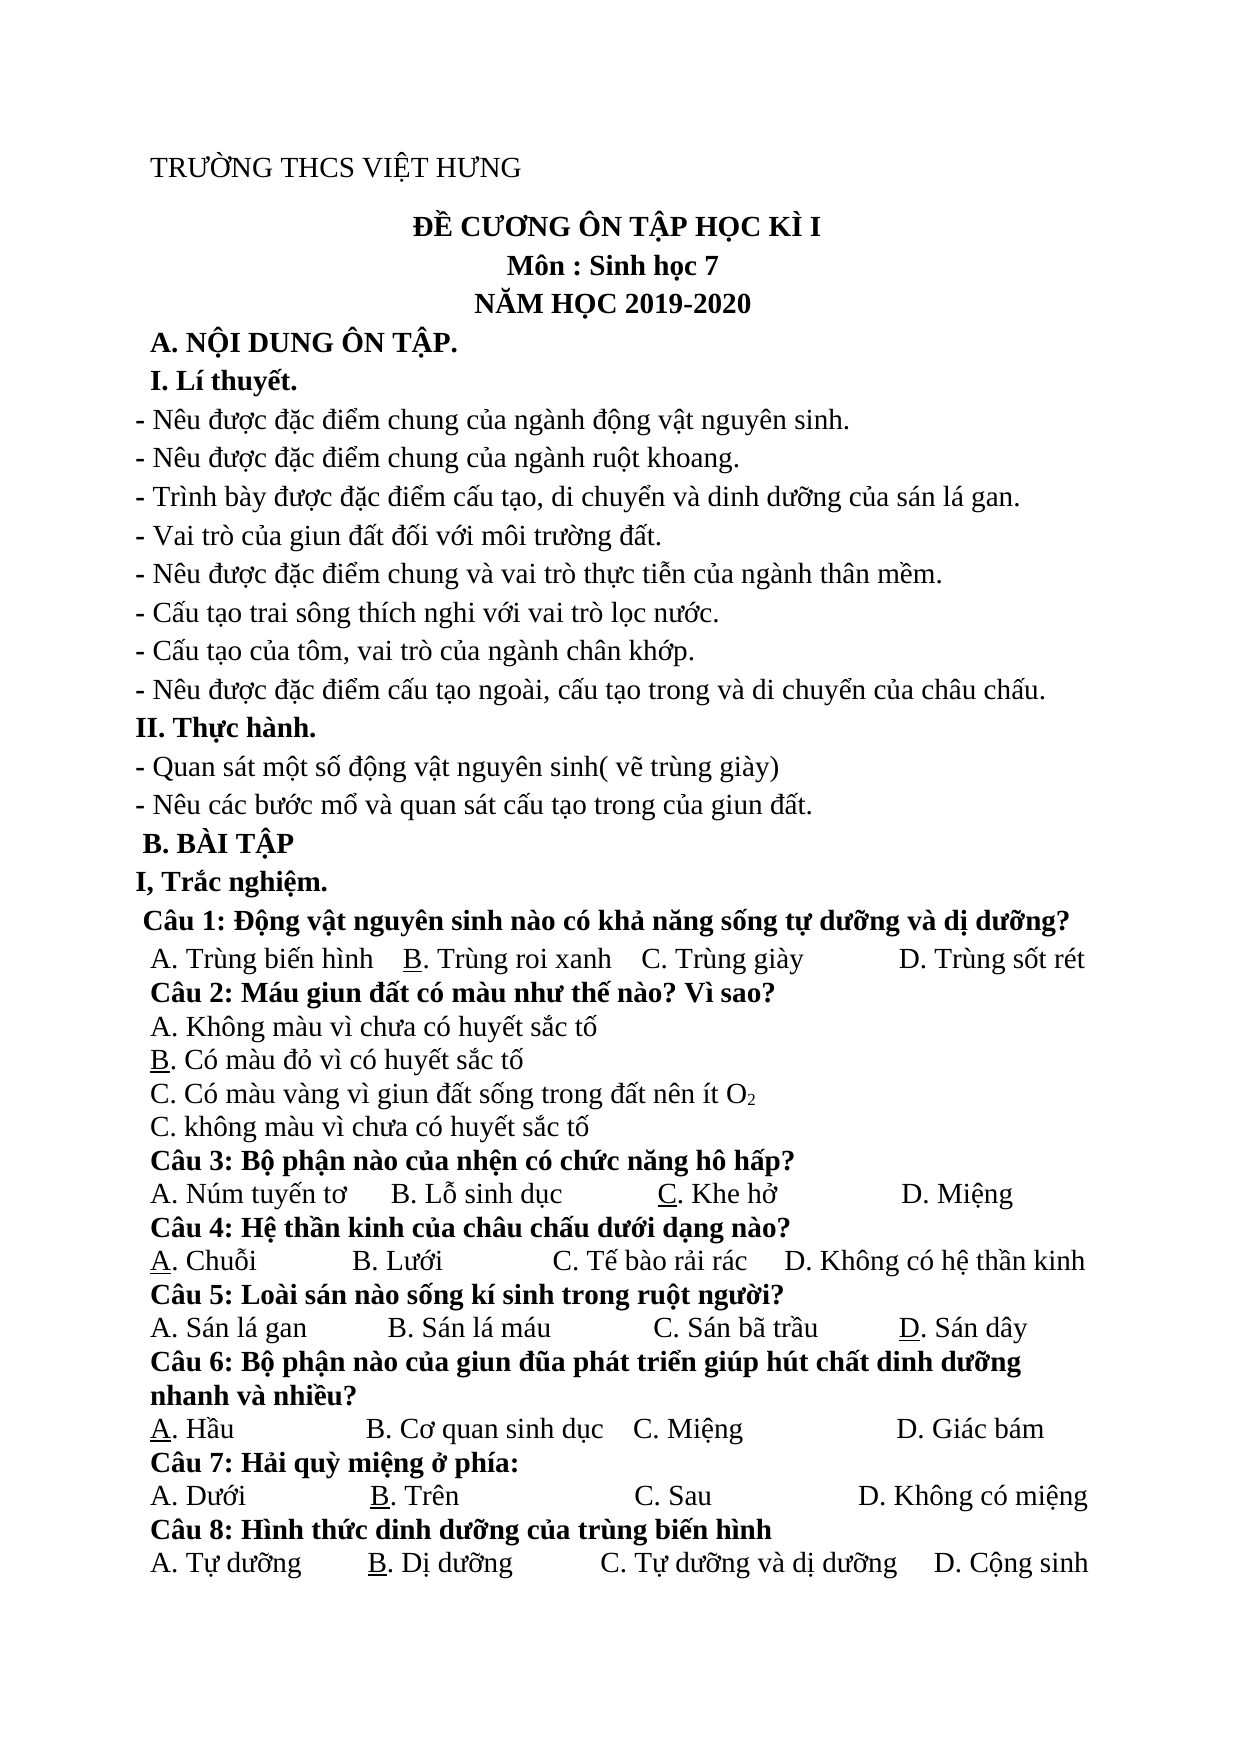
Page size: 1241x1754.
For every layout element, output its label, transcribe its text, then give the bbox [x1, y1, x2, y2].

text A. Sán lá gan B. Sán lá máu C. Sán bã trầu D. Sán dây [150, 1311, 1090, 1344]
text A. Hầu B. Cơ quan sinh dục C. Miệng D. Giác bám [150, 1411, 1090, 1445]
text - Nêu các bước mổ và quan sát cấu tạo trong của giun đất. [91, 787, 1090, 821]
text A. Trùng biến hình B. Trùng roi xanh C. Trùng giày D. Trùng sốt rét [150, 942, 1090, 975]
text C. không màu vì chưa có huyết sắc tố [150, 1109, 1090, 1143]
text A. NỘI DUNG ÔN TẬP. [150, 325, 1090, 358]
text C. Có màu vàng vì giun đất sống trong đất nên ít O2 [150, 1076, 1090, 1109]
text Câu 6: Bộ phận nào của giun đũa phát triển giúp hút chất dinh dưỡng nhanh và nhiều? [150, 1344, 1090, 1411]
text A. Dưới B. Trên C. Sau D. Không có miệng [150, 1478, 1090, 1512]
text ĐỀ CƯƠNG ÔN TẬP HỌC KÌ I [150, 209, 1090, 243]
text A. Tự dưỡng B. Dị dưỡng C. Tự dưỡng và dị dưỡng D. Cộng sinh [150, 1545, 1090, 1579]
text B. Có màu đỏ vì có huyết sắc tố [150, 1042, 1090, 1076]
text - Vai trò của giun đất đối với môi trường đất. [91, 518, 1090, 551]
text Câu 3: Bộ phận nào của nhện có chức năng hô hấp? [150, 1143, 1090, 1176]
text A. Không màu vì chưa có huyết sắc tố [150, 1009, 1090, 1042]
text Câu 5: Loài sán nào sống kí sinh trong ruột người? [150, 1277, 1090, 1311]
text - Quan sát một số động vật nguyên sinh( vẽ trùng giày) [91, 749, 1090, 782]
text A. Chuỗi B. Lưới C. Tế bào rải rác D. Không có hệ thần kinh [150, 1243, 1090, 1277]
text - Nêu được đặc điểm chung của ngành ruột khoang. [91, 441, 1090, 474]
text I, Trắc nghiệm. [91, 864, 1090, 898]
text - Trình bày được đặc điểm cấu tạo, di chuyển và dinh dưỡng của sán lá gan. [91, 479, 1090, 513]
text - Cấu tạo của tôm, vai trò của ngành chân khớp. [91, 633, 1090, 667]
text TRƯỜNG THCS VIỆT HƯNG [150, 150, 1090, 183]
text I. Lí thuyết. [150, 363, 1090, 397]
text Câu 8: Hình thức dinh dưỡng của trùng biến hình [150, 1512, 1090, 1545]
text II. Thực hành. [91, 710, 1090, 744]
text - Nêu được đặc điểm cấu tạo ngoài, cấu tạo trong và di chuyển của châu chấu. [91, 672, 1090, 705]
text Câu 7: Hải quỳ miệng ở phía: [150, 1445, 1090, 1478]
text NĂM HỌC 2019-2020 [91, 286, 1090, 320]
text - Nêu được đặc điểm chung và vai trò thực tiễn của ngành thân mềm. [91, 556, 1090, 590]
text A. Núm tuyến tơ B. Lỗ sinh dục C. Khe hở D. Miệng [150, 1176, 1090, 1210]
text B. BÀI TẬP [91, 826, 1090, 859]
text Câu 1: Động vật nguyên sinh nào có khả năng sống tự dưỡng và dị dưỡng? [91, 903, 1090, 937]
text - Nêu được đặc điểm chung của ngành động vật nguyên sinh. [91, 402, 1090, 436]
text - Cấu tạo trai sông thích nghi với vai trò lọc nước. [91, 595, 1090, 628]
text Môn : Sinh học 7 [91, 248, 1090, 281]
text Câu 4: Hệ thần kinh của châu chấu dưới dạng nào? [150, 1210, 1090, 1243]
text Câu 2: Máu giun đất có màu như thế nào? Vì sao? [150, 975, 1090, 1009]
